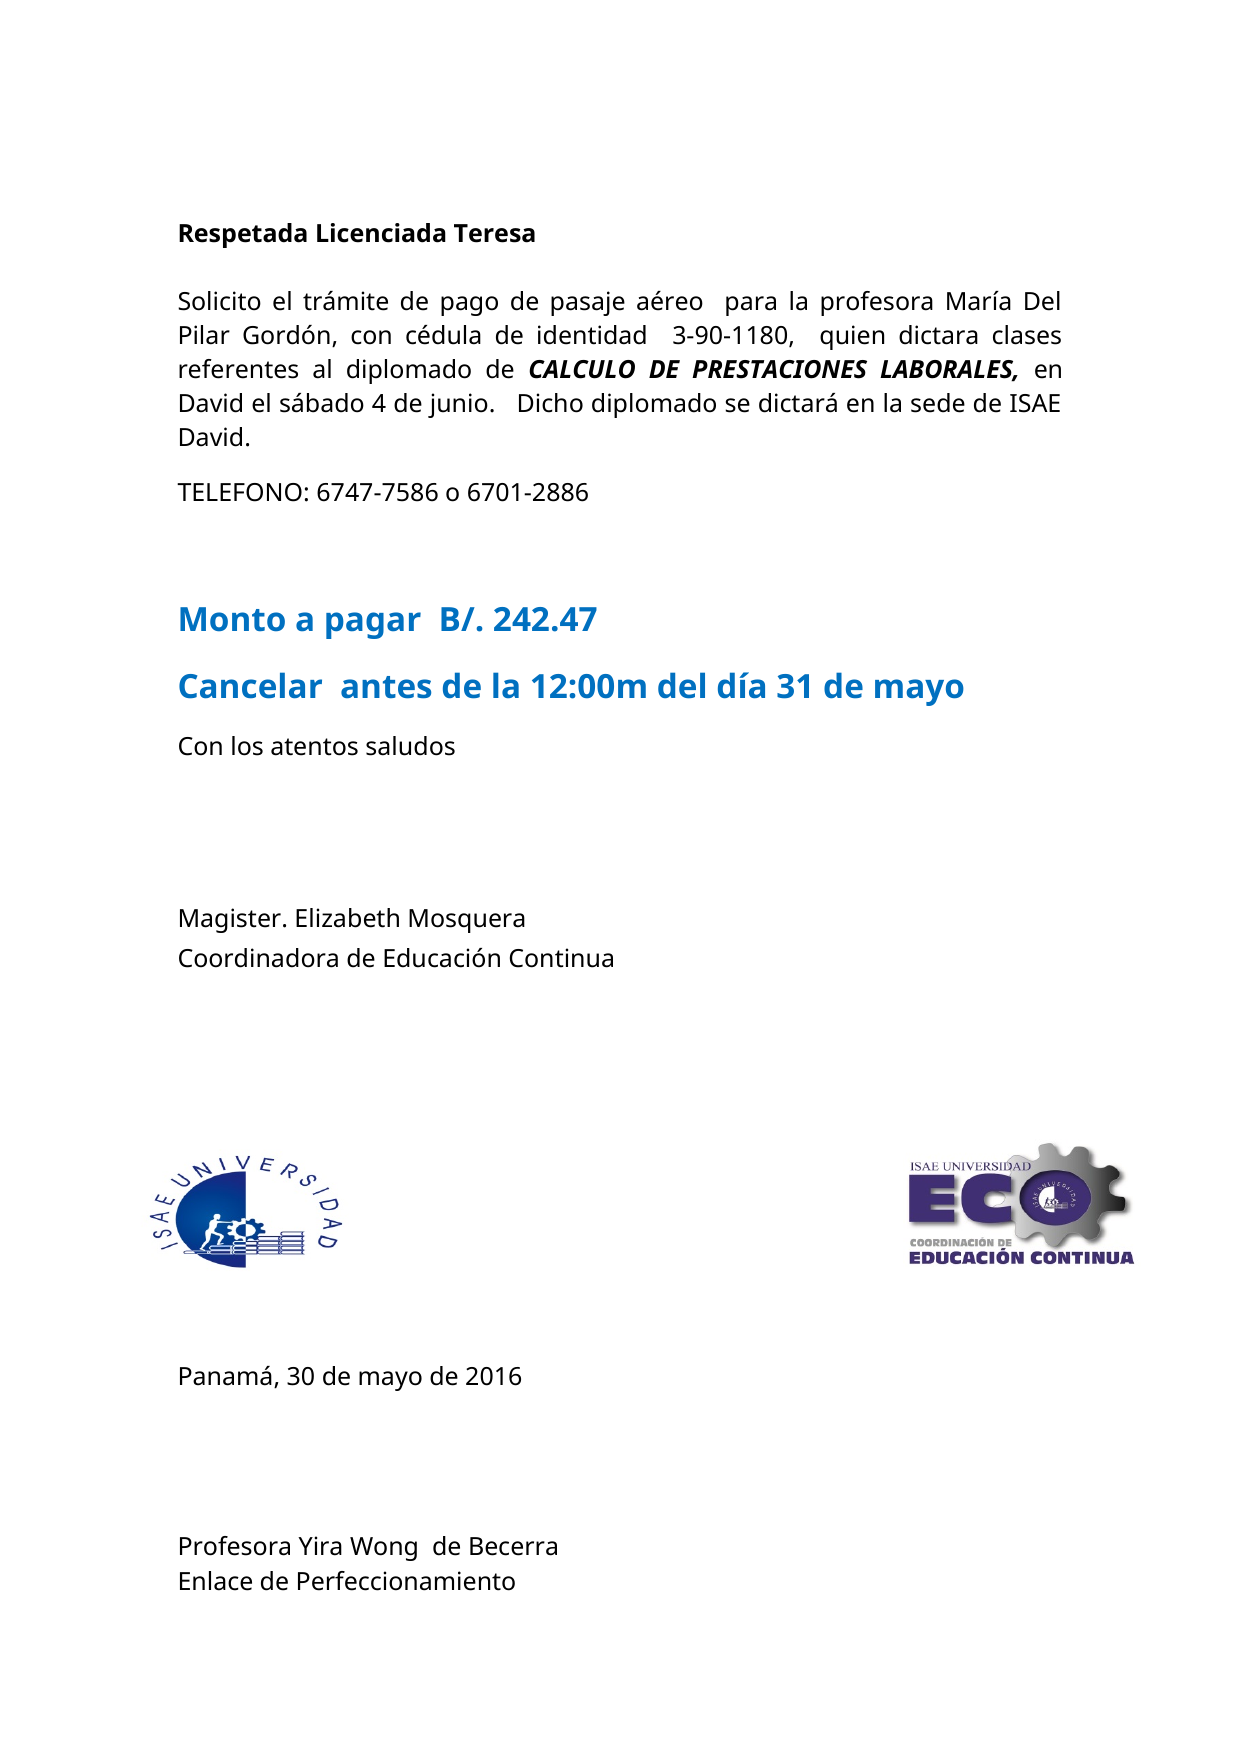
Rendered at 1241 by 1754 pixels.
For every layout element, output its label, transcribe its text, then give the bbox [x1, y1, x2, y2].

text Con los atentos saludos [177, 729, 1063, 763]
picture [903, 1139, 1143, 1271]
text Cancelar antes de la 12:00m del día 31 de mayo [177, 662, 1063, 708]
text Enlace de Perfeccionamiento [177, 1563, 1063, 1597]
text TELEFONO: 6747-7586 o 6701-2886 [177, 475, 1063, 509]
text Monto a pagar B/. 242.47 [177, 596, 1063, 642]
text Magister. Elizabeth Mosquera [177, 901, 1063, 935]
text Profesora Yira Wong de Becerra [177, 1529, 1063, 1563]
text Panamá, 30 de mayo de 2016 [177, 1359, 1063, 1393]
text Solicito el trámite de pago de pasaje aéreo para la profesora María Del Pilar Gordón, con cédula de identidad 3-90-1180, quien dictara clases referentes al diplomado de CALCULO DE PRESTACIONES LABORALES, en David el sábado 4 de junio. Dicho diplomado se dictará en la sede de ISAE David. [177, 284, 1063, 454]
text Coordinadora de Educación Continua [177, 940, 1063, 974]
picture [140, 1139, 350, 1285]
text Respetada Licenciada Teresa [177, 216, 1063, 250]
